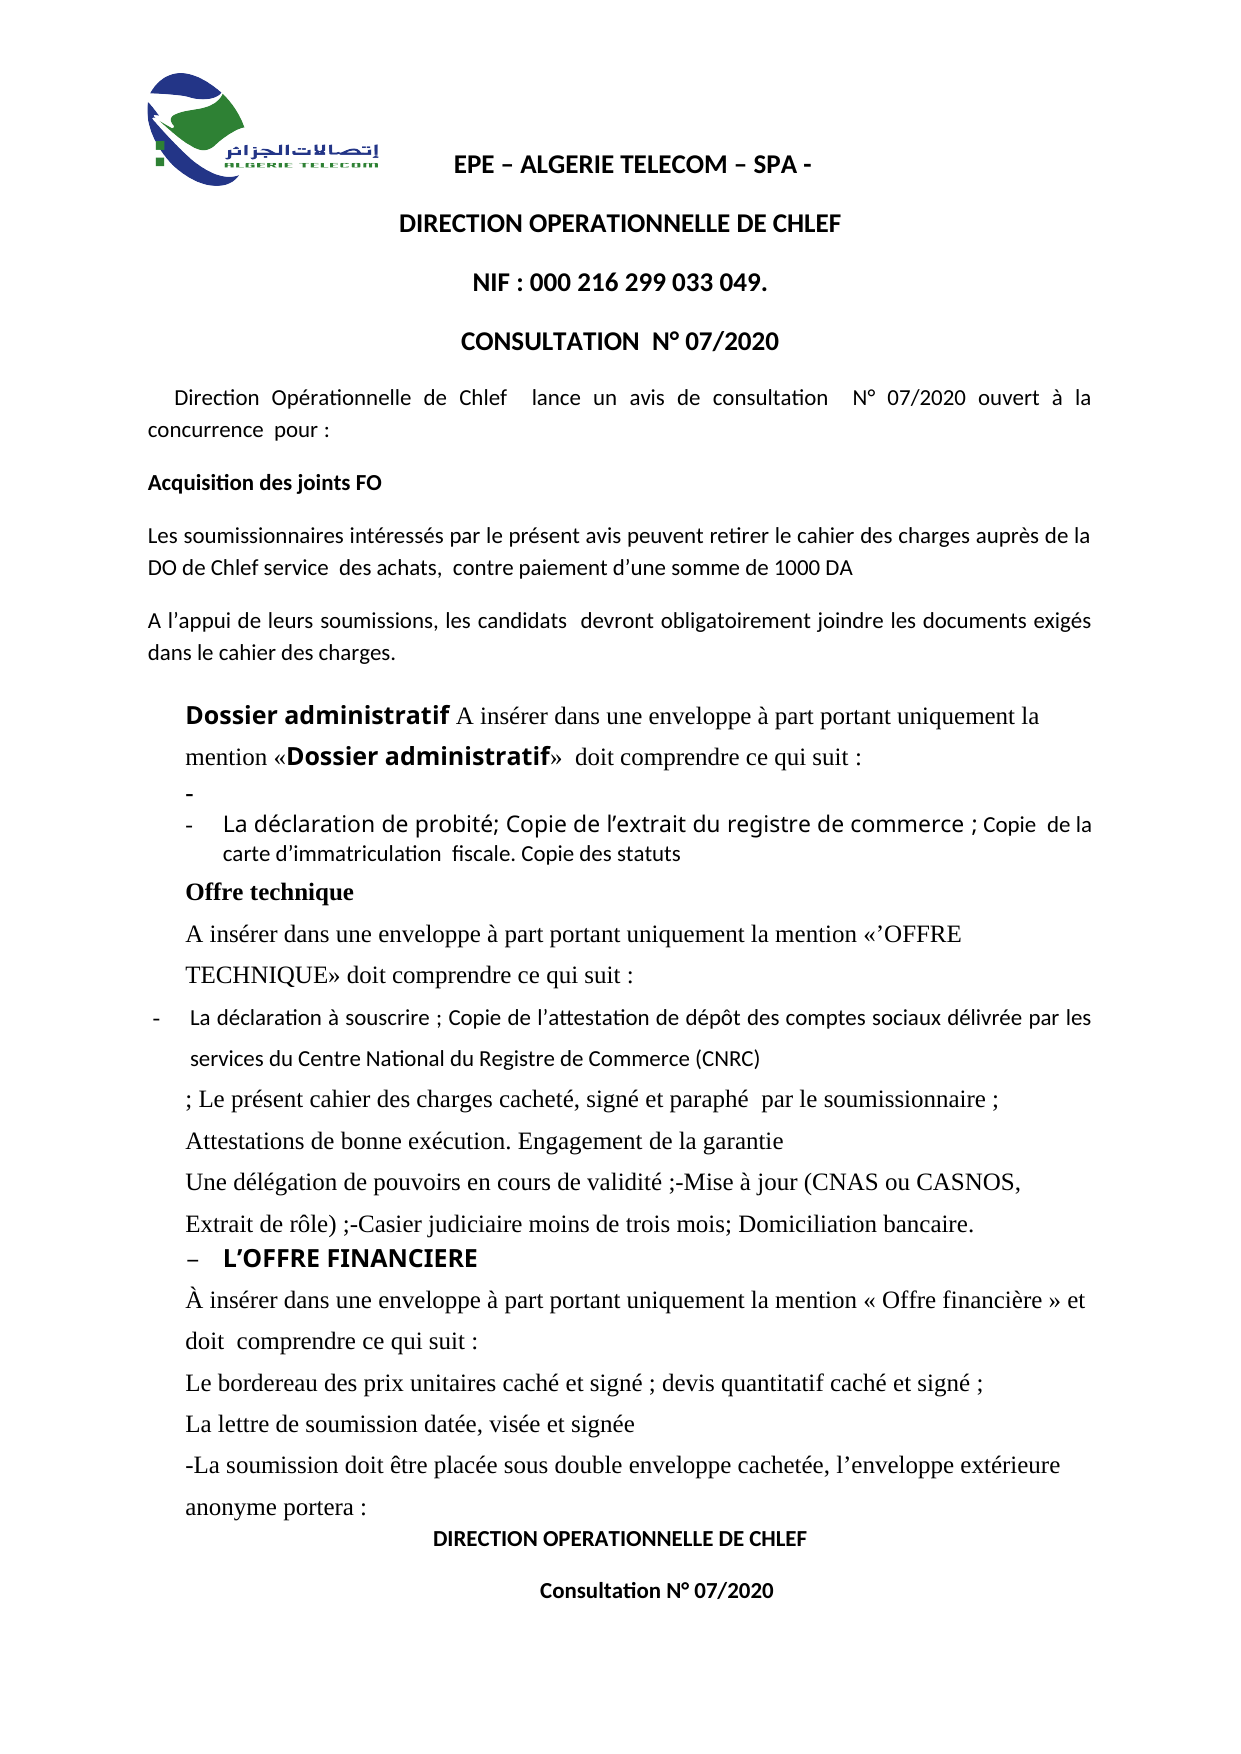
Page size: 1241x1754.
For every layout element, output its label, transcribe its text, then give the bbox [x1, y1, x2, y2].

list La déclaration de probité; Copie de l’extrait du registre de commerce ; Copie de la carte d’immatriculation fiscale. Copie des statuts [185, 808, 1093, 867]
text Acquisition des joints FO [148, 468, 1093, 496]
text Les soumissionnaires intéressés par le présent avis peuvent retirer le cahier des charges auprès de la DO de Chlef service des achats, contre paiement d’une somme de 1000 DA [148, 521, 1093, 581]
list Le bordereau des prix unitaires caché et signé ; devis quantitatif caché et signé ; [185, 1358, 1093, 1399]
list Offre technique [185, 867, 1093, 909]
list La lettre de soumission datée, visée et signée [185, 1399, 1093, 1441]
text A l’appui de leurs soumissions, les candidats devront obligatoirement joindre les documents exigés dans le cahier des charges. [148, 606, 1093, 666]
text Consultation N° 07/2020 [148, 1577, 1093, 1605]
list À insérer dans une enveloppe à part portant uniquement la mention « Offre financière » et doit comprendre ce qui suit : [185, 1275, 1093, 1358]
text CONSULTATION N° 07/2020 [148, 324, 1093, 357]
list Une délégation de pouvoirs en cours de validité ;-Mise à jour (CNAS ou CASNOS, Extrait de rôle) ;-Casier judiciaire moins de trois mois; Domiciliation bancaire. [185, 1158, 1093, 1241]
text DIRECTION OPERATIONNELLE DE CHLEF [148, 1524, 1093, 1552]
picture [147, 73, 379, 186]
text DIRECTION OPERATIONNELLE DE CHLEF [148, 206, 1093, 239]
list -La soumission doit être placée sous double enveloppe cachetée, l’enveloppe extérieure anonyme portera : [185, 1441, 1093, 1524]
list L’OFFRE FINANCIERE [185, 1241, 1093, 1275]
list A insérer dans une enveloppe à part portant uniquement la mention «’OFFRE TECHNIQUE» doit comprendre ce qui suit : [185, 909, 1093, 992]
text Direction Opérationnelle de Chlef lance un avis de consultation N° 07/2020 ouvert à la concurrence pour : [148, 383, 1093, 443]
list Dossier administratif A insérer dans une enveloppe à part portant uniquement la mention «Dossier administratif» doit comprendre ce qui suit : [185, 691, 1093, 774]
text NIF : 000 216 299 033 049. [148, 265, 1093, 298]
list ; Le présent cahier des charges cacheté, signé et paraphé par le soumissionnaire ; Attestations de bonne exécution. Engagement de la garantie [185, 1075, 1093, 1158]
text EPE – ALGERIE TELECOM – SPA - [148, 148, 1093, 181]
list La déclaration à souscrire ; Copie de l’attestation de dépôt des comptes sociaux délivrée par les services du Centre National du Registre de Commerce (CNRC) [152, 992, 1093, 1075]
